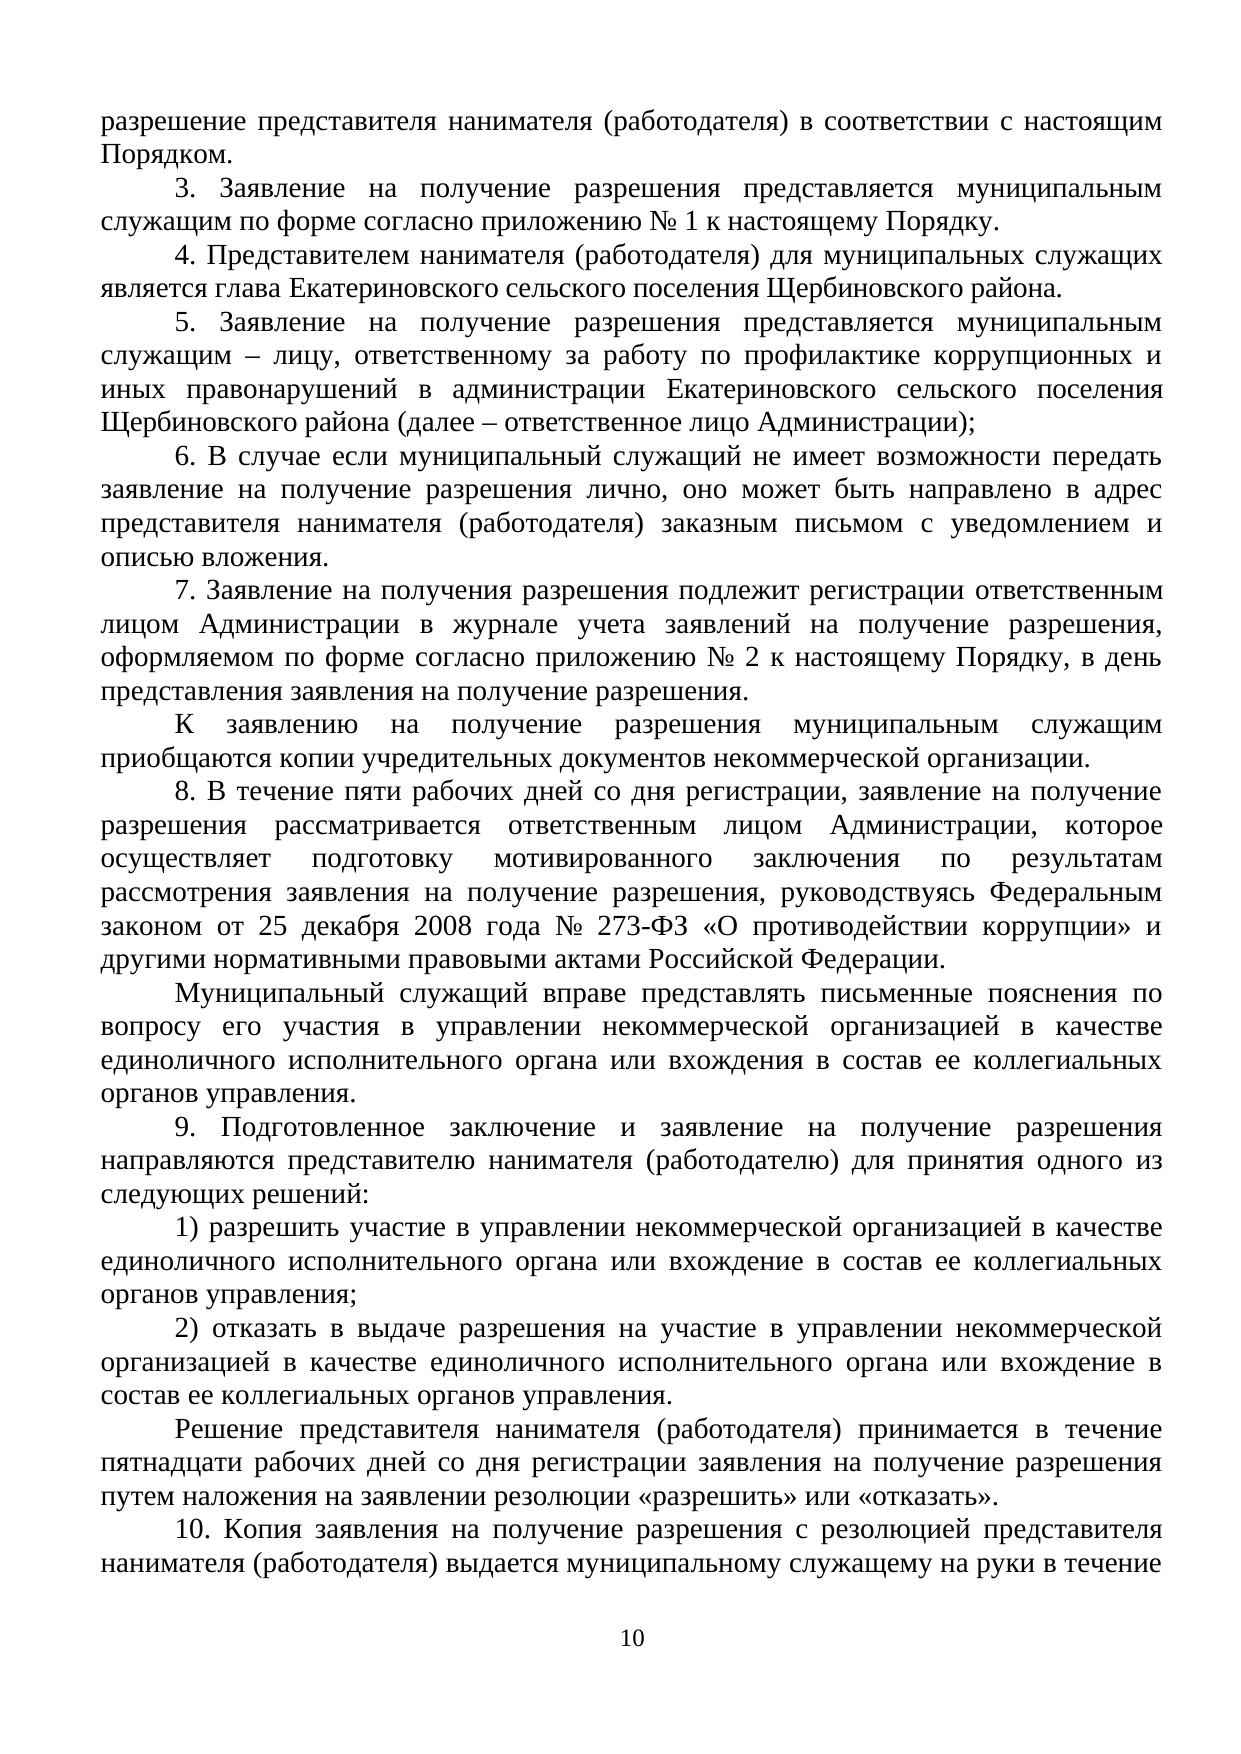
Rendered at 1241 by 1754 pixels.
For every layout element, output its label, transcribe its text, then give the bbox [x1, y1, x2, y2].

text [100, 1511, 1163, 1578]
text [100, 103, 1163, 170]
text 3. Заявление на получение разрешения представляется муниципальным служащим по форме согласно приложению № 1 к настоящему Порядку. [100, 170, 1163, 237]
text 9. Подготовленное заключение и заявление на получение разрешения направляются представителю нанимателя (работодателю) для принятия одного из следующих решений: [100, 1109, 1163, 1209]
text К заявлению на получение разрешения муниципальным служащим приобщаются копии учредительных документов некоммерческой организации. [100, 706, 1163, 773]
text 1) разрешить участие в управлении некоммерческой организацией в качестве единоличного исполнительного органа или вхождение в состав ее коллегиальных органов управления; [100, 1209, 1163, 1310]
text 2) отказать в выдаче разрешения на участие в управлении некоммерческой организацией в качестве единоличного исполнительного органа или вхождение в состав ее коллегиальных органов управления. [100, 1310, 1163, 1411]
text 6. В случае если муниципальный служащий не имеет возможности передать заявление на получение разрешения лично, оно может быть направлено в адрес представителя нанимателя (работодателя) заказным письмом с уведомлением и описью вложения. [100, 438, 1163, 572]
text 5. Заявление на получение разрешения представляется муниципальным служащим – лицу, ответственному за работу по профилактике коррупционных и иных правонарушений в администрации Екатериновского сельского поселения Щербиновского района (далее – ответственное лицо Администрации); [100, 304, 1163, 438]
text 7. Заявление на получения разрешения подлежит регистрации ответственным лицом Администрации в журнале учета заявлений на получение разрешения, оформляемом по форме согласно приложению № 2 к настоящему Порядку, в день представления заявления на получение разрешения. [100, 572, 1163, 706]
text 4. Представителем нанимателя (работодателя) для муниципальных служащих является глава Екатериновского сельского поселения Щербиновского района. [100, 237, 1163, 304]
text Решение представителя нанимателя (работодателя) принимается в течение пятнадцати рабочих дней со дня регистрации заявления на получение разрешения путем наложения на заявлении резолюции «разрешить» или «отказать». [100, 1411, 1163, 1511]
text Муниципальный служащий вправе представлять письменные пояснения по вопросу его участия в управлении некоммерческой организацией в качестве единоличного исполнительного органа или вхождения в состав ее коллегиальных органов управления. [100, 975, 1163, 1109]
text 8. В течение пяти рабочих дней со дня регистрации, заявление на получение разрешения рассматривается ответственным лицом Администрации, которое осуществляет подготовку мотивированного заключения по результатам рассмотрения заявления на получение разрешения, руководствуясь Федеральным законом от 25 декабря 2008 года № 273-ФЗ «О противодействии коррупции» и другими нормативными правовыми актами Российской Федерации. [100, 773, 1163, 975]
